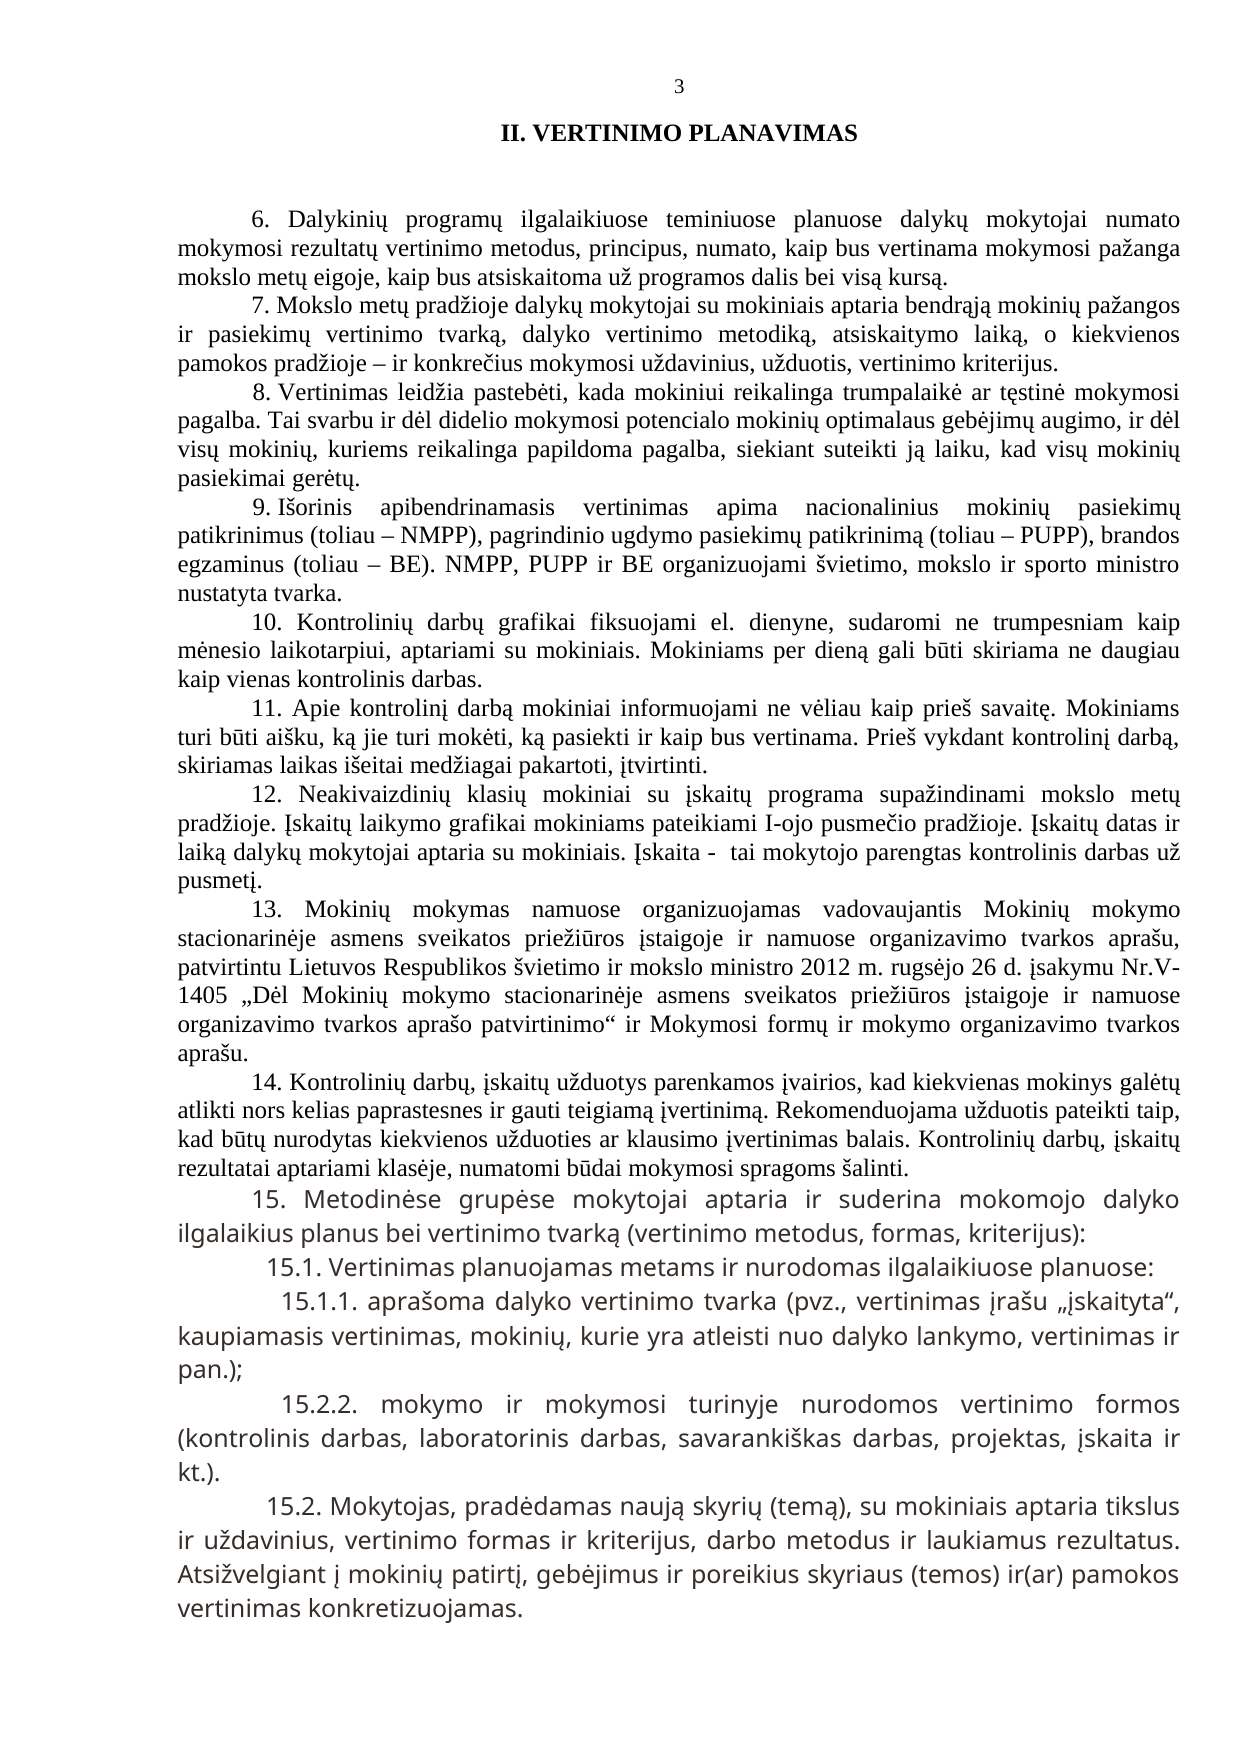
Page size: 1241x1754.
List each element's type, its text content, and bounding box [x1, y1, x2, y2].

text 15.2.2. mokymo ir mokymosi turinyje nurodomos vertinimo formos (kontrolinis darbas, laboratorinis darbas, savarankiškas darbas, projektas, įskaita ir kt.). [177, 1386, 1181, 1488]
text 14. Kontrolinių darbų, įskaitų užduotys parenkamos įvairios, kad kiekvienas mokinys galėtų atlikti nors kelias paprastesnes ir gauti teigiamą įvertinimą. Rekomenduojama užduotis pateikti taip, kad būtų nurodytas kiekvienos užduoties ar klausimo įvertinimas balais. Kontrolinių darbų, įskaitų rezultatai aptariami klasėje, numatomi būdai mokymosi spragoms šalinti. [177, 1067, 1181, 1182]
text 6. Dalykinių programų ilgalaikiuose teminiuose planuose dalykų mokytojai numato mokymosi rezultatų vertinimo metodus, principus, numato, kaip bus vertinama mokymosi pažanga mokslo metų eigoje, kaip bus atsiskaitoma už programos dalis bei visą kursą. [177, 204, 1181, 291]
text 15. Metodinėse grupėse mokytojai aptaria ir suderina mokomojo dalyko ilgalaikius planus bei vertinimo tvarką (vertinimo metodus, formas, kriterijus): [177, 1182, 1181, 1250]
text 13. Mokinių mokymas namuose organizuojamas vadovaujantis Mokinių mokymo stacionarinėje asmens sveikatos priežiūros įstaigoje ir namuose organizavimo tvarkos aprašu, patvirtintu Lietuvos Respublikos švietimo ir mokslo ministro 2012 m. rugsėjo 26 d. įsakymu Nr.V-1405 „Dėl Mokinių mokymo stacionarinėje asmens sveikatos priežiūros įstaigoje ir namuose organizavimo tvarkos aprašo patvirtinimo“ ir Mokymosi formų ir mokymo organizavimo tvarkos aprašu. [177, 894, 1181, 1067]
text 9. Išorinis apibendrinamasis vertinimas apima nacionalinius mokinių pasiekimų patikrinimus (toliau – NMPP), pagrindinio ugdymo pasiekimų patikrinimą (toliau – PUPP), brandos egzaminus (toliau – BE). NMPP, PUPP ir BE organizuojami švietimo, mokslo ir sporto ministro nustatyta tvarka. [177, 492, 1181, 607]
text 11. Apie kontrolinį darbą mokiniai informuojami ne vėliau kaip prieš savaitę. Mokiniams turi būti aišku, ką jie turi mokėti, ką pasiekti ir kaip bus vertinama. Prieš vykdant kontrolinį darbą, skiriamas laikas išeitai medžiagai pakartoti, įtvirtinti. [177, 693, 1181, 779]
text 10. Kontrolinių darbų grafikai fiksuojami el. dienyne, sudaromi ne trumpesniam kaip mėnesio laikotarpiui, aptariami su mokiniais. Mokiniams per dieną gali būti skiriama ne daugiau kaip vienas kontrolinis darbas. [177, 607, 1181, 693]
text 15.1. Vertinimas planuojamas metams ir nurodomas ilgalaikiuose planuose: [177, 1250, 1181, 1284]
text 15.1.1. aprašoma dalyko vertinimo tvarka (pvz., vertinimas įrašu „įskaityta“, kaupiamasis vertinimas, mokinių, kurie yra atleisti nuo dalyko lankymo, vertinimas ir pan.); [177, 1284, 1181, 1386]
text 12. Neakivaizdinių klasių mokiniai su įskaitų programa supažindinami mokslo metų pradžioje. Įskaitų laikymo grafikai mokiniams pateikiami I-ojo pusmečio pradžioje. Įskaitų datas ir laiką dalykų mokytojai aptaria su mokiniais. Įskaita - tai mokytojo parengtas kontrolinis darbas už pusmetį. [177, 779, 1181, 894]
text 8. Vertinimas leidžia pastebėti, kada mokiniui reikalinga trumpalaikė ar tęstinė mokymosi pagalba. Tai svarbu ir dėl didelio mokymosi potencialo mokinių optimalaus gebėjimų augimo, ir dėl visų mokinių, kuriems reikalinga papildoma pagalba, siekiant suteikti ją laiku, kad visų mokinių pasiekimai gerėtų. [177, 377, 1181, 492]
text II. VERTINIMO PLANAVIMAS [177, 118, 1181, 147]
text 15.2. Mokytojas, pradėdamas naują skyrių (temą), su mokiniais aptaria tikslus ir uždavinius, vertinimo formas ir kriterijus, darbo metodus ir laukiamus rezultatus. Atsižvelgiant į mokinių patirtį, gebėjimus ir poreikius skyriaus (temos) ir(ar) pamokos vertinimas konkretizuojamas. [177, 1488, 1181, 1625]
text 7. Mokslo metų pradžioje dalykų mokytojai su mokiniais aptaria bendrąją mokinių pažangos ir pasiekimų vertinimo tvarką, dalyko vertinimo metodiką, atsiskaitymo laiką, o kiekvienos pamokos pradžioje – ir konkrečius mokymosi uždavinius, užduotis, vertinimo kriterijus. [177, 291, 1181, 377]
